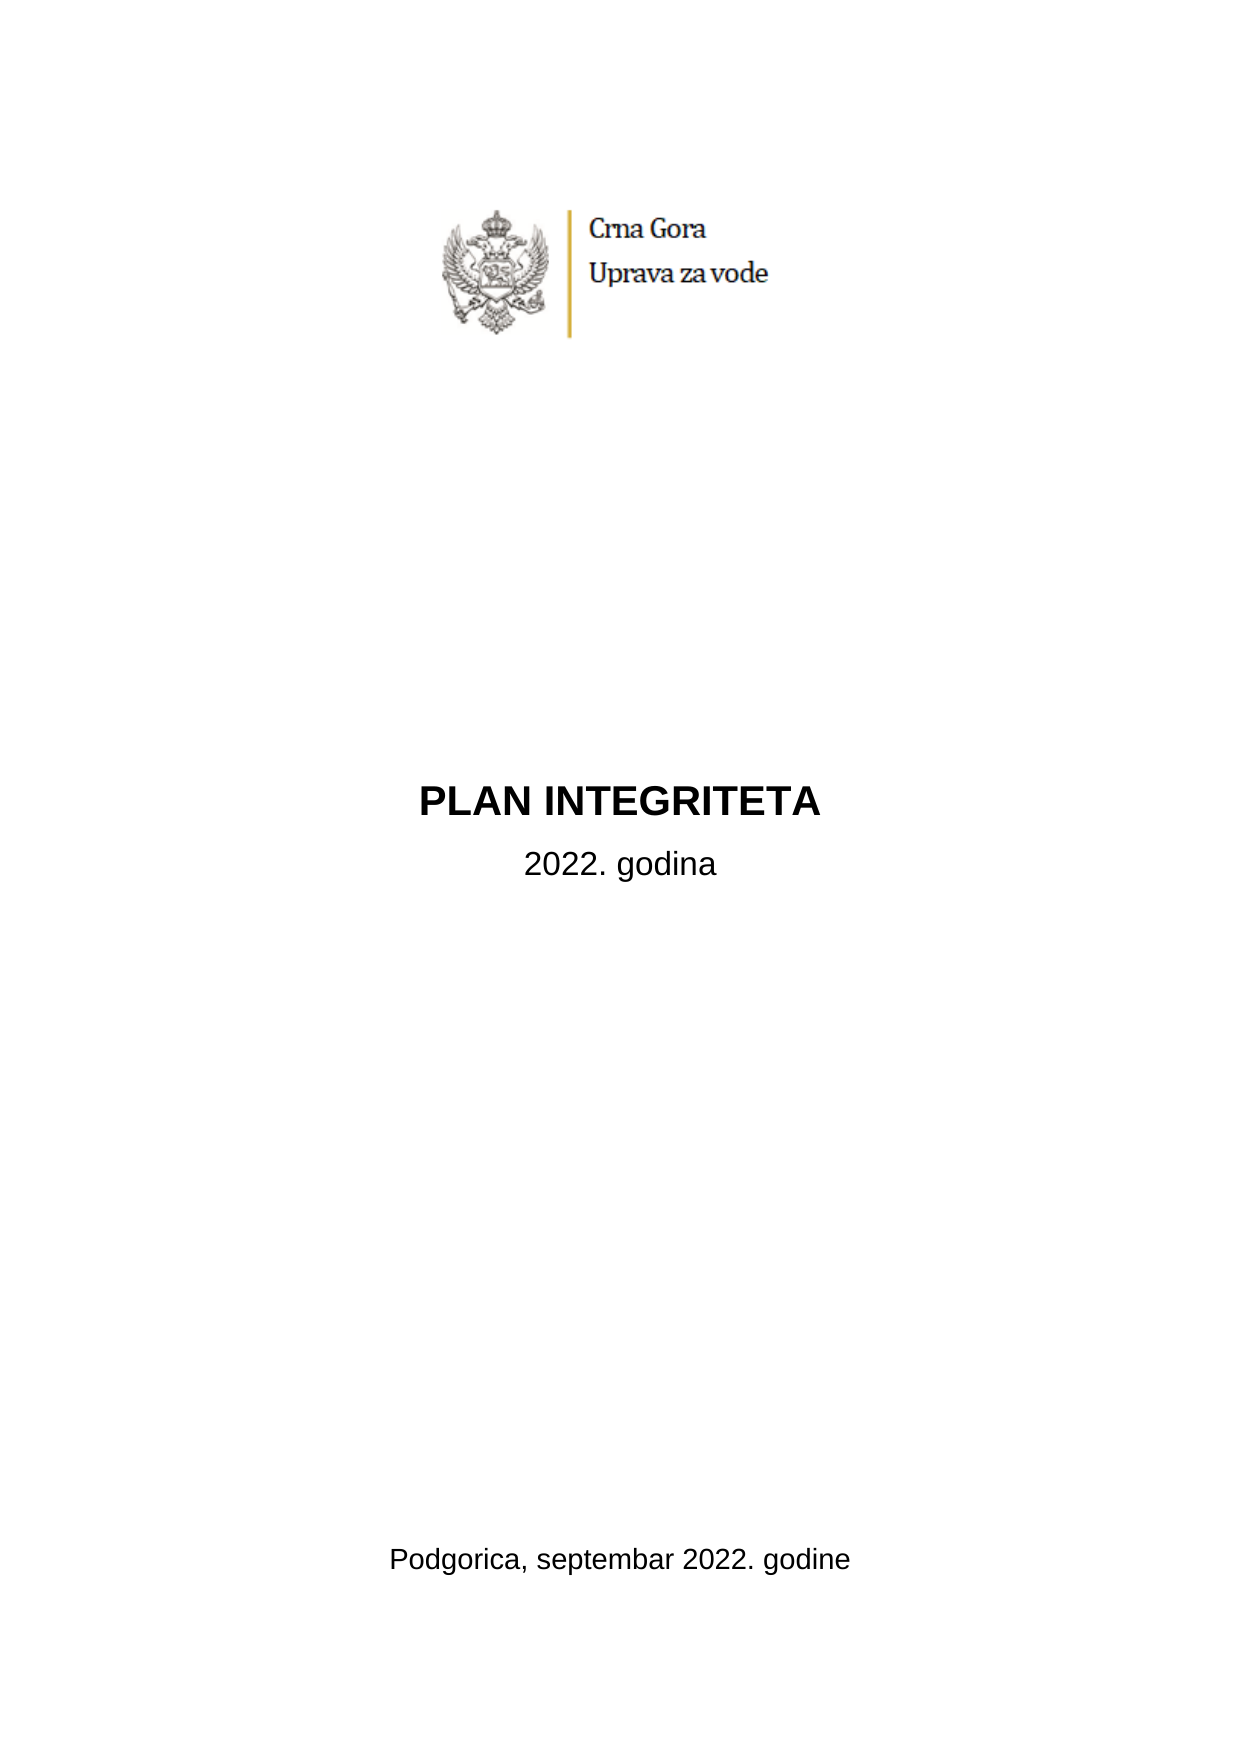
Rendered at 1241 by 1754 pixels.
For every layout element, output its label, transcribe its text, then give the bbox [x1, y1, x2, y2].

text 2022. godina [150, 844, 1090, 883]
picture [406, 150, 835, 387]
text PLAN INTEGRITETA [150, 776, 1090, 824]
text Podgorica, septembar 2022. godine [150, 1542, 1090, 1576]
